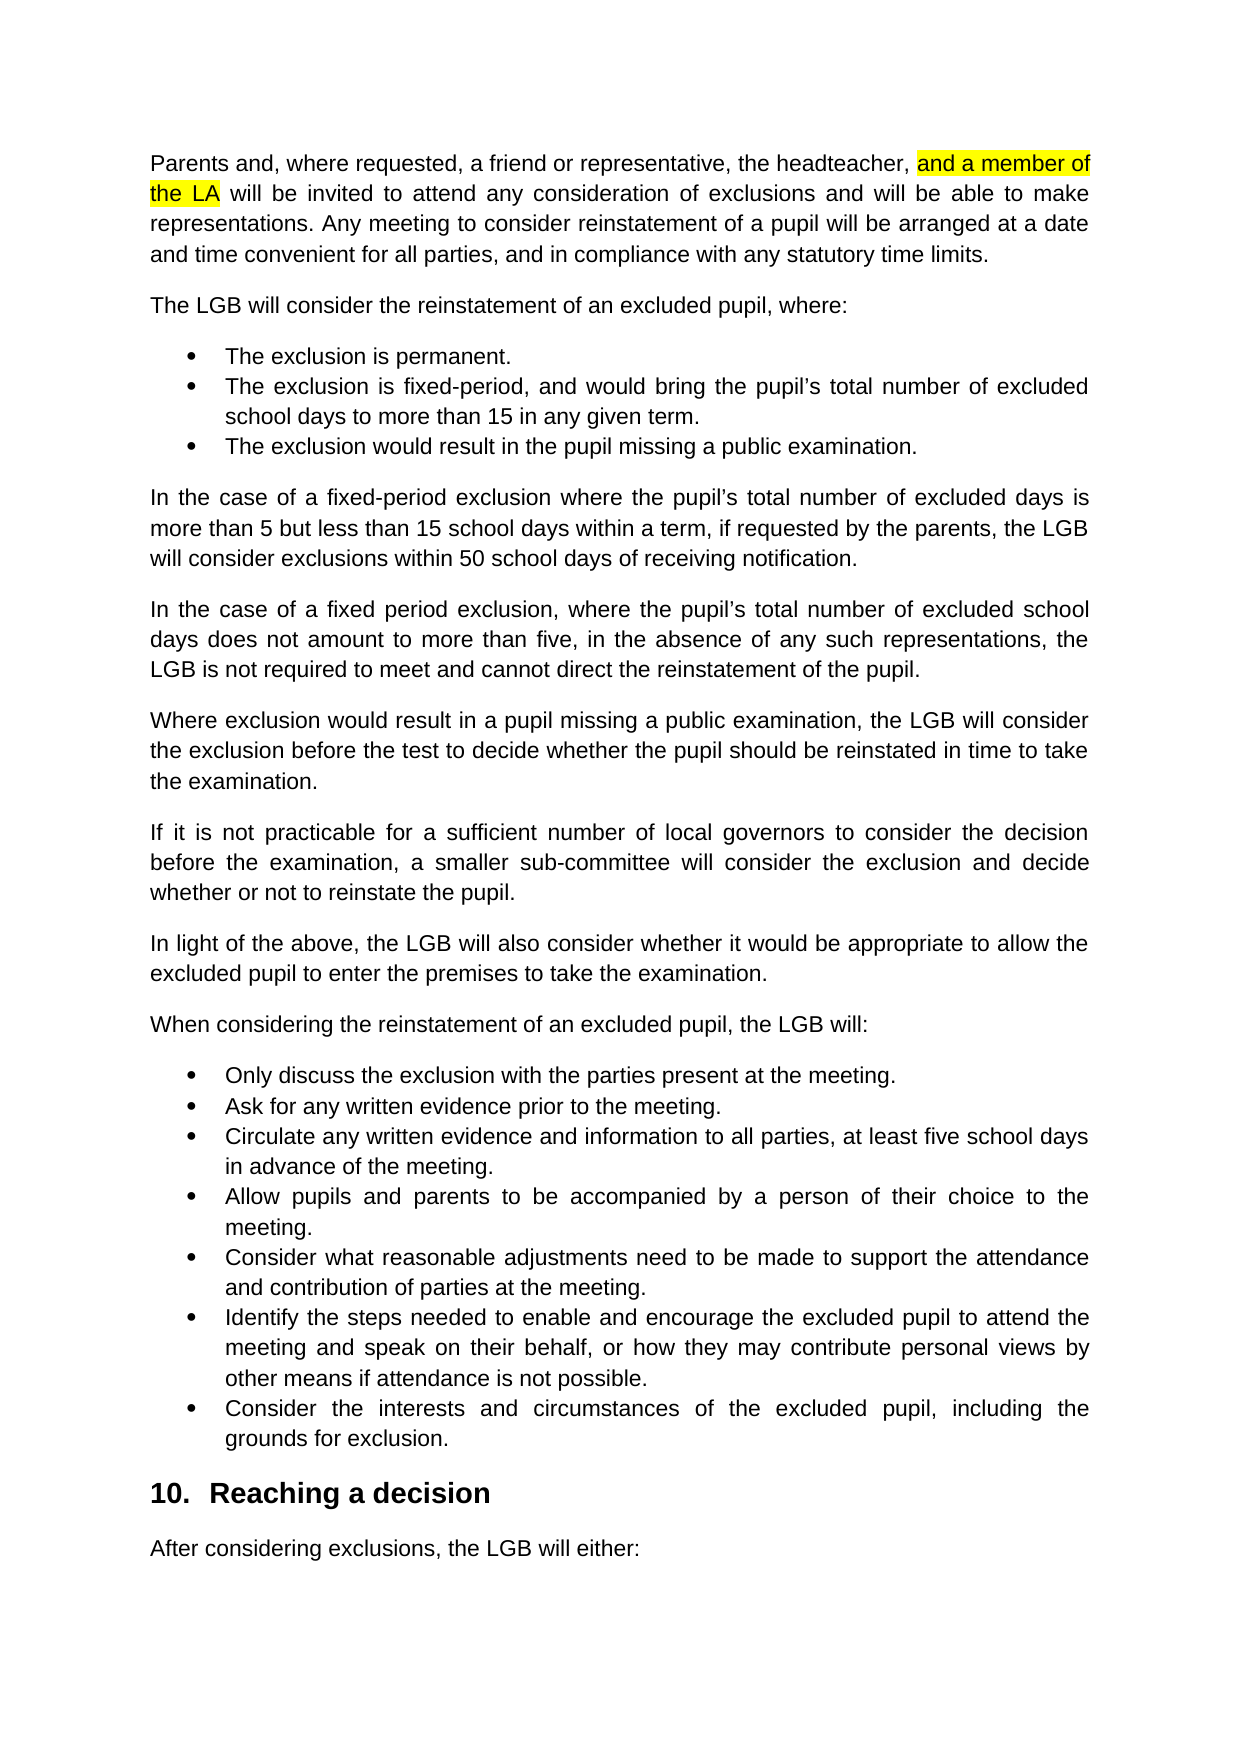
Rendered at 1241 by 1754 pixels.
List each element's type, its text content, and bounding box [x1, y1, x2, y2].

list Circulate any written evidence and information to all parties, at least five school days in advance of the meeting. [187, 1123, 1090, 1179]
text In the case of a fixed-period exclusion where the pupil’s total number of excluded days is more than 5 but less than 15 school days within a term, if requested by the parents, the LGB will consider exclusions within 50 school days of receiving notification. [150, 484, 1090, 571]
text Where exclusion would result in a pupil missing a public examination, the LGB will consider the exclusion before the test to decide whether the pupil should be reinstated in time to take the examination. [150, 707, 1090, 794]
text Parents and, where requested, a friend or representative, the headteacher, and a member of the LA will be invited to attend any consideration of exclusions and will be able to make representations. Any meeting to consider reinstatement of a pupil will be arranged at a date and time convenient for all parties, and in compliance with any statutory time limits. [150, 150, 1090, 267]
subtitle Reaching a decision [150, 1476, 1090, 1509]
text If it is not practicable for a sufficient number of local governors to consider the decision before the examination, a smaller sub-committee will consider the exclusion and decide whether or not to reinstate the pupil. [150, 819, 1090, 906]
list The exclusion would result in the pupil missing a public examination. [187, 433, 1090, 460]
list Allow pupils and parents to be accompanied by a person of their choice to the meeting. [187, 1183, 1090, 1240]
text The LGB will consider the reinstatement of an excluded pupil, where: [150, 292, 1090, 318]
list Consider what reasonable adjustments need to be made to support the attendance and contribution of parties at the meeting. [187, 1244, 1090, 1300]
text In light of the above, the LGB will also consider whether it would be appropriate to allow the excluded pupil to enter the premises to take the examination. [150, 930, 1090, 987]
list Identify the steps needed to enable and encourage the excluded pupil to attend the meeting and speak on their behalf, or how they may contribute personal views by other means if attendance is not possible. [187, 1304, 1090, 1391]
text After considering exclusions, the LGB will either: [150, 1535, 1090, 1562]
text When considering the reinstatement of an excluded pupil, the LGB will: [150, 1011, 1090, 1038]
list Ask for any written evidence prior to the meeting. [187, 1093, 1090, 1119]
list The exclusion is fixed-period, and would bring the pupil’s total number of excluded school days to more than 15 in any given term. [187, 373, 1090, 429]
list The exclusion is permanent. [187, 343, 1090, 369]
text In the case of a fixed period exclusion, where the pupil’s total number of excluded school days does not amount to more than five, in the absence of any such representations, the LGB is not required to meet and cannot direct the reinstatement of the pupil. [150, 596, 1090, 683]
list Only discuss the exclusion with the parties present at the meeting. [187, 1062, 1090, 1089]
list Consider the interests and circumstances of the excluded pupil, including the grounds for exclusion. [187, 1395, 1090, 1451]
